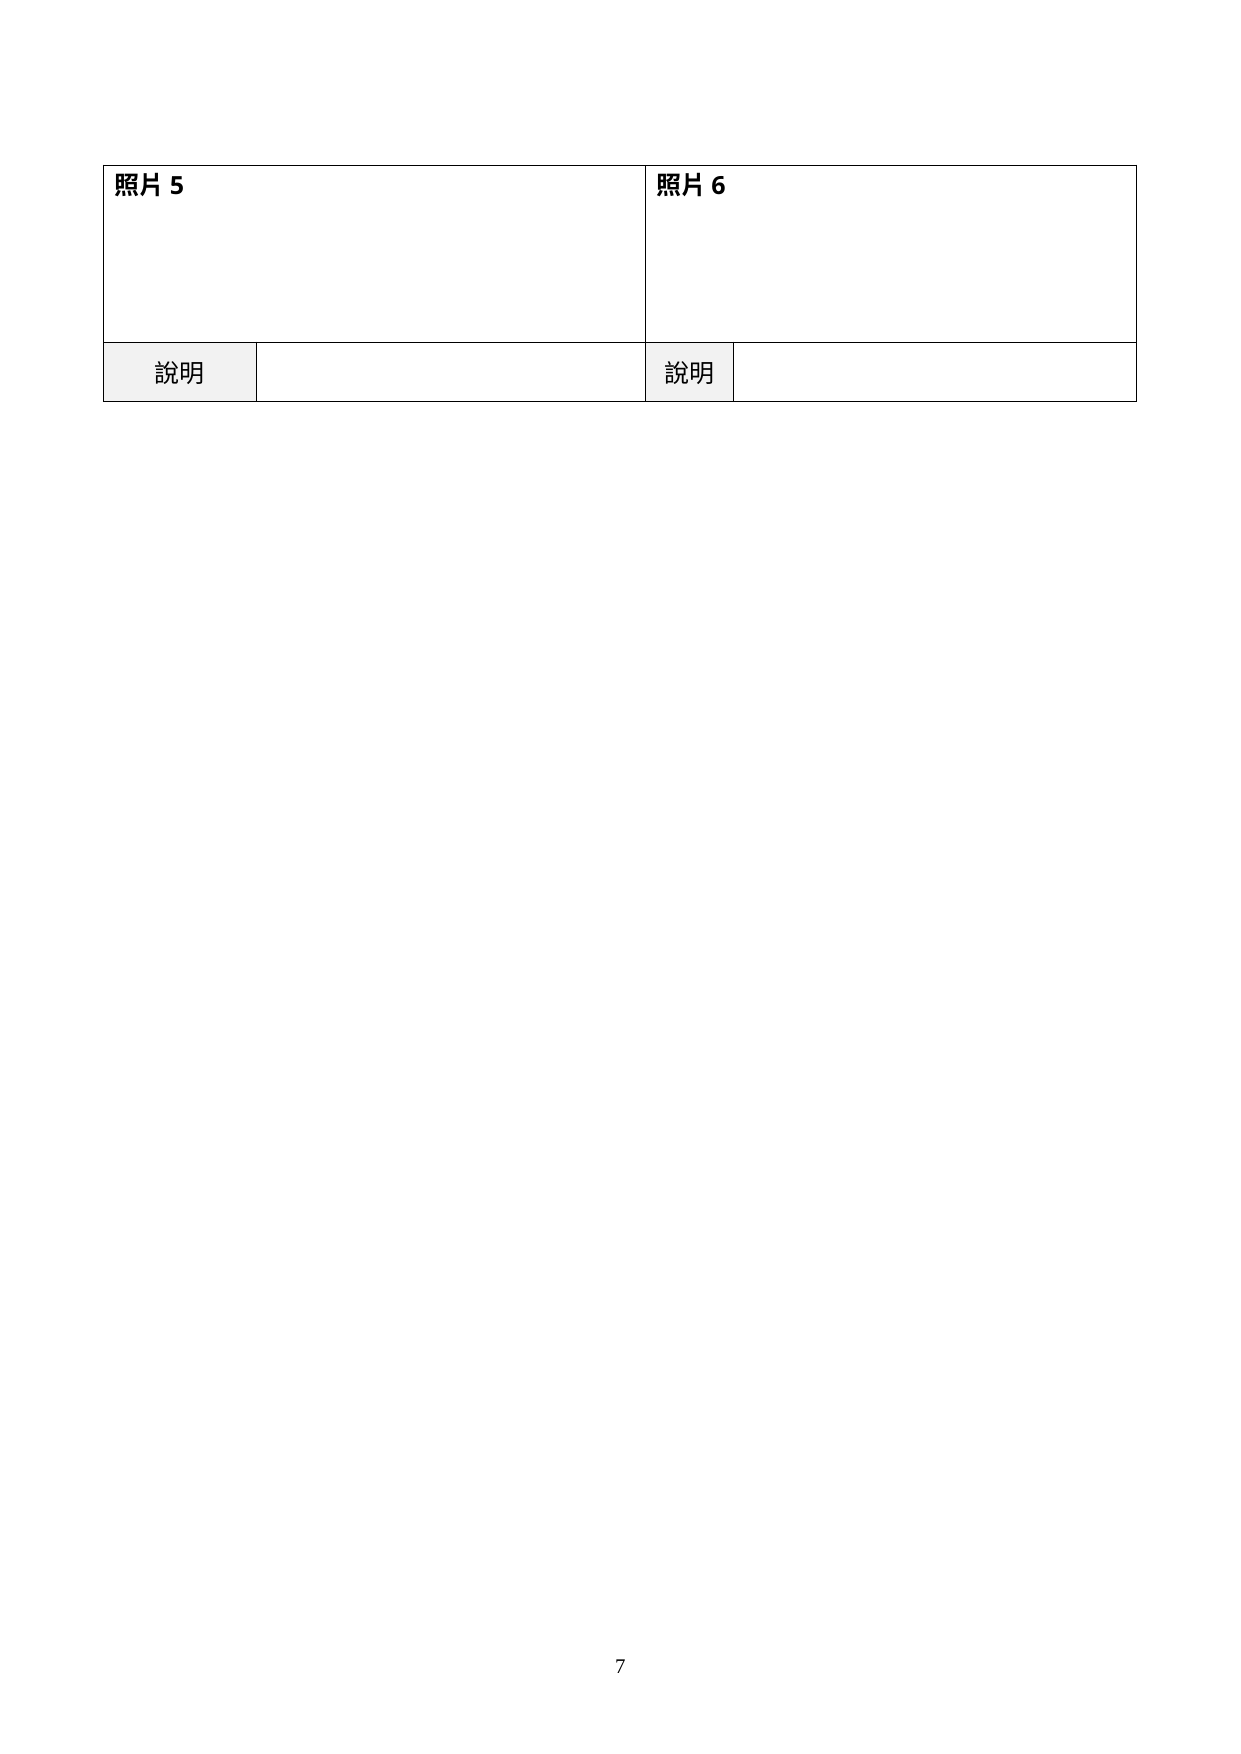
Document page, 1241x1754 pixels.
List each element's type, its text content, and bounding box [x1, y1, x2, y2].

table_cell [734, 343, 1136, 401]
table_cell 說明 [104, 343, 256, 401]
table_cell 照片6 [646, 166, 1136, 342]
table_cell [257, 343, 645, 401]
table_cell 照片5 [104, 166, 645, 342]
table_cell 說明 [646, 343, 733, 401]
